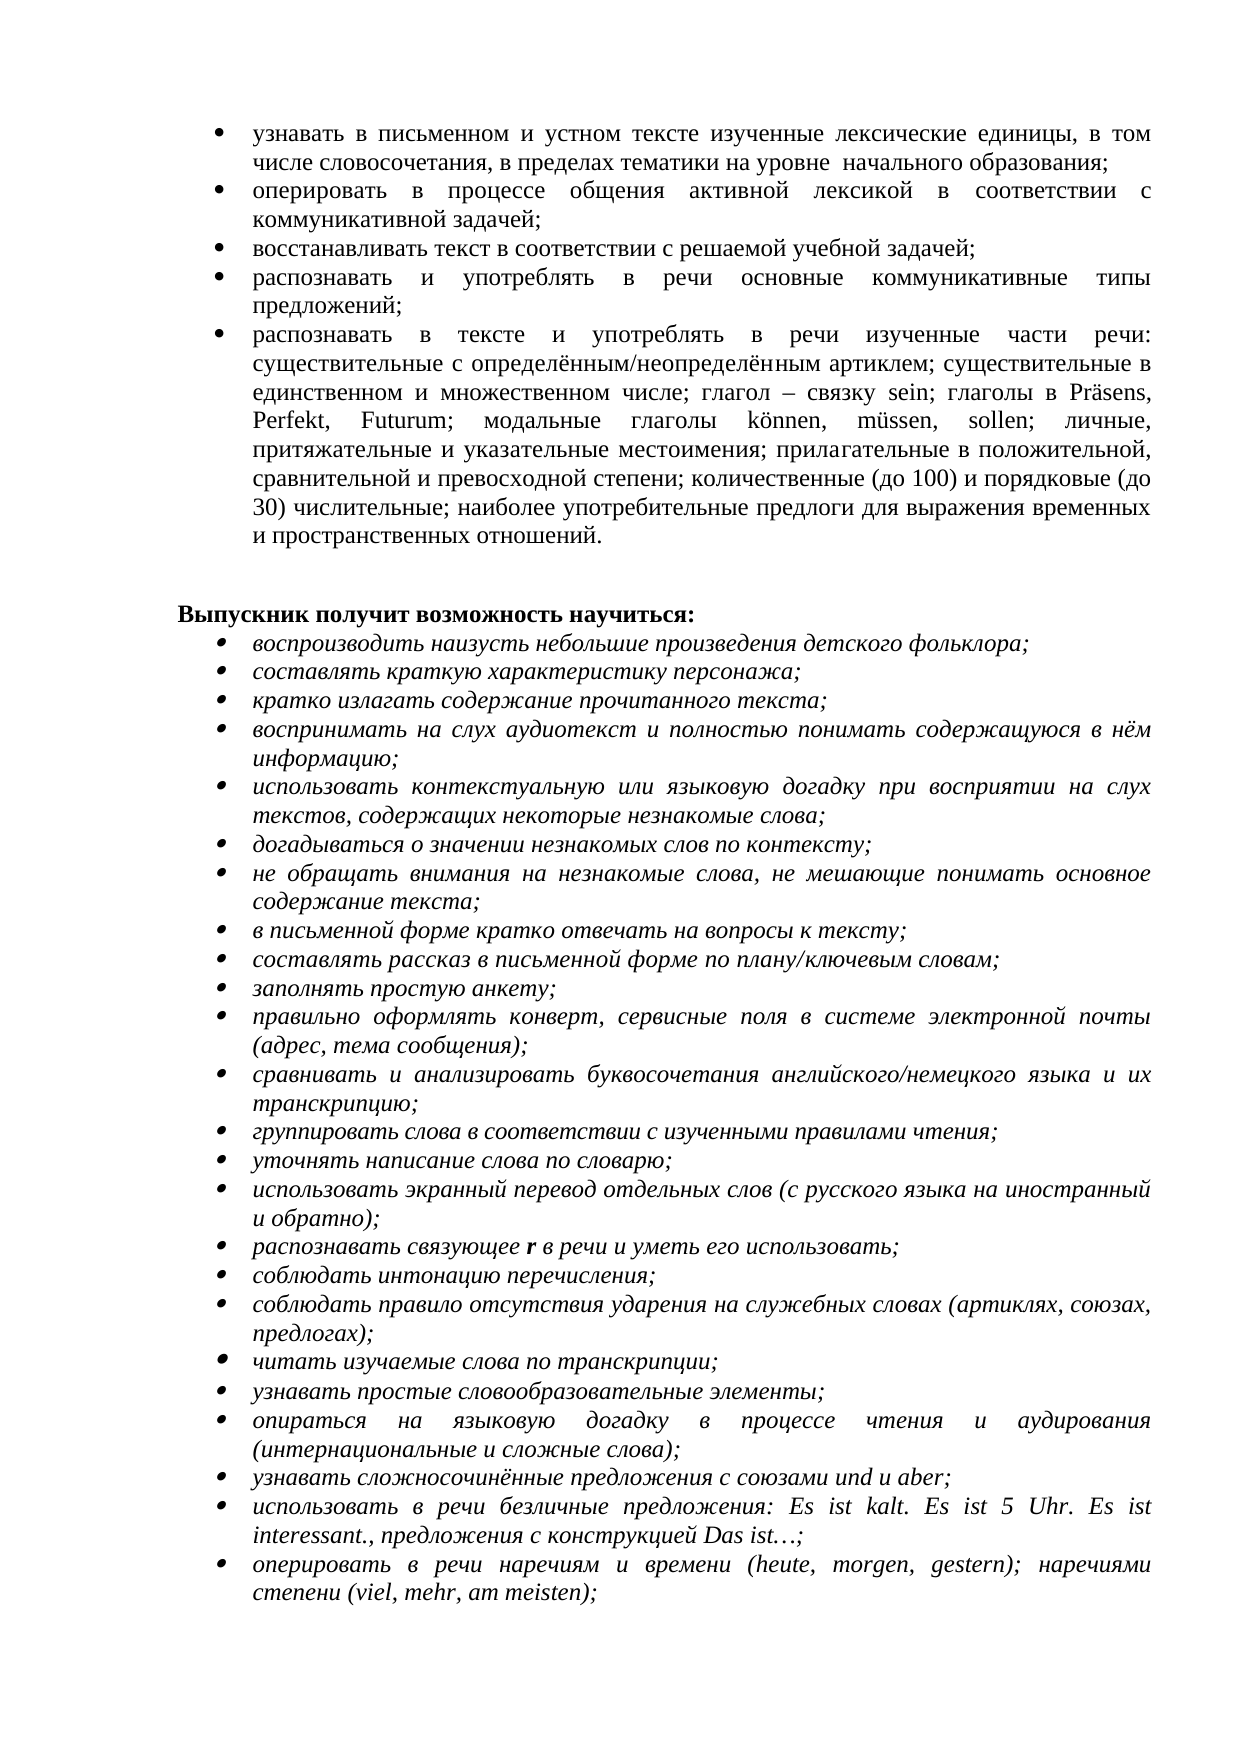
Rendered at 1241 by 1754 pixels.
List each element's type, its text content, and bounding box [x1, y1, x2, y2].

list воспринимать на слух аудиотекст и полностью понимать содержащуюся в нём информацию; [215, 714, 1152, 771]
list сравнивать и анализировать буквосочетания английского/немецкого языка и их транскрипцию; [215, 1059, 1152, 1116]
list читать изучаемые слова по транскрипции; [215, 1346, 1152, 1376]
list не обращать внимания на незнакомые слова, не мешающие понимать основное содержание текста; [215, 858, 1152, 915]
list восстанавливать текст в соответствии с решаемой учебной задачей; [215, 233, 1152, 262]
list опираться на языковую догадку в процессе чтения и аудирования (интернациональные и сложные слова); [215, 1405, 1152, 1462]
list кратко излагать содержание прочитанного текста; [215, 685, 1152, 714]
list использовать контекстуальную или языковую догадку при восприятии на слух текстов, содержащих некоторые незнакомые слова; [215, 771, 1152, 829]
list правильно оформлять конверт, сервисные поля в системе электронной почты (адрес, тема сообщения); [215, 1001, 1152, 1059]
list воспроизводить наизусть небольшие произведения детского фольклора; [215, 628, 1152, 656]
list распознавать связующее r в речи и уметь его использовать; [215, 1231, 1152, 1260]
list соблюдать правило отсутствия ударения на служебных словах (артиклях, союзах, предлогах); [215, 1289, 1152, 1346]
list оперировать в процессе общения активной лексикой в соответствии с коммуникативной задачей; [215, 176, 1152, 233]
list в письменной форме кратко отвечать на вопросы к тексту; [215, 915, 1152, 944]
list узнавать сложносочинённые предложения с союзами und и aber; [215, 1462, 1152, 1491]
list оперировать в речи наречиям и времени (heute, morgen, gestern); наречиями степени (viel, mehr, am meisten); [215, 1549, 1152, 1606]
text Выпускник получит возможность научиться: [177, 599, 1152, 628]
list распознавать в тексте и употреблять в речи изученные части речи: существительные с определённым/неопределённым артиклем; существительные в единственном и множественном числе; глагол – связку sein; глаголы в Präsens, Perfekt, Futurum; модальные глаголы können, müssen, sollen; личные, притяжательные и указательные местоимения; прилагательные в положительной, сравнительной и превосходной степени; количественные (до 100) и порядковые (до 30) числительные; наиболее употребительные предлоги для выражения временных и пространственных отношений. [215, 319, 1152, 549]
list заполнять простую анкету; [215, 973, 1152, 1001]
list использовать экранный перевод отдельных слов (с русского языка на иностранный и обратно); [215, 1174, 1152, 1231]
list использовать в речи безличные предложения: Es ist kalt. Es ist 5 Uhr. Es ist interessant., предложения с конструкцией Das ist…; [215, 1491, 1152, 1549]
list группировать слова в соответствии с изученными правилами чтения; [215, 1116, 1152, 1145]
list узнавать в письменном и устном тексте изученные лексические единицы, в том числе словосочетания, в пределах тематики на уровне начального образования; [215, 118, 1152, 176]
list узнавать простые словообразовательные элементы; [215, 1376, 1152, 1405]
list соблюдать интонацию перечисления; [215, 1260, 1152, 1289]
list распознавать и употреблять в речи основные коммуникативные типы предложений; [215, 262, 1152, 319]
list уточнять написание слова по словарю; [215, 1145, 1152, 1174]
list составлять краткую характеристику персонажа; [215, 656, 1152, 685]
list догадываться о значении незнакомых слов по контексту; [215, 829, 1152, 858]
list составлять рассказ в письменной форме по плану/ключевым словам; [215, 944, 1152, 973]
